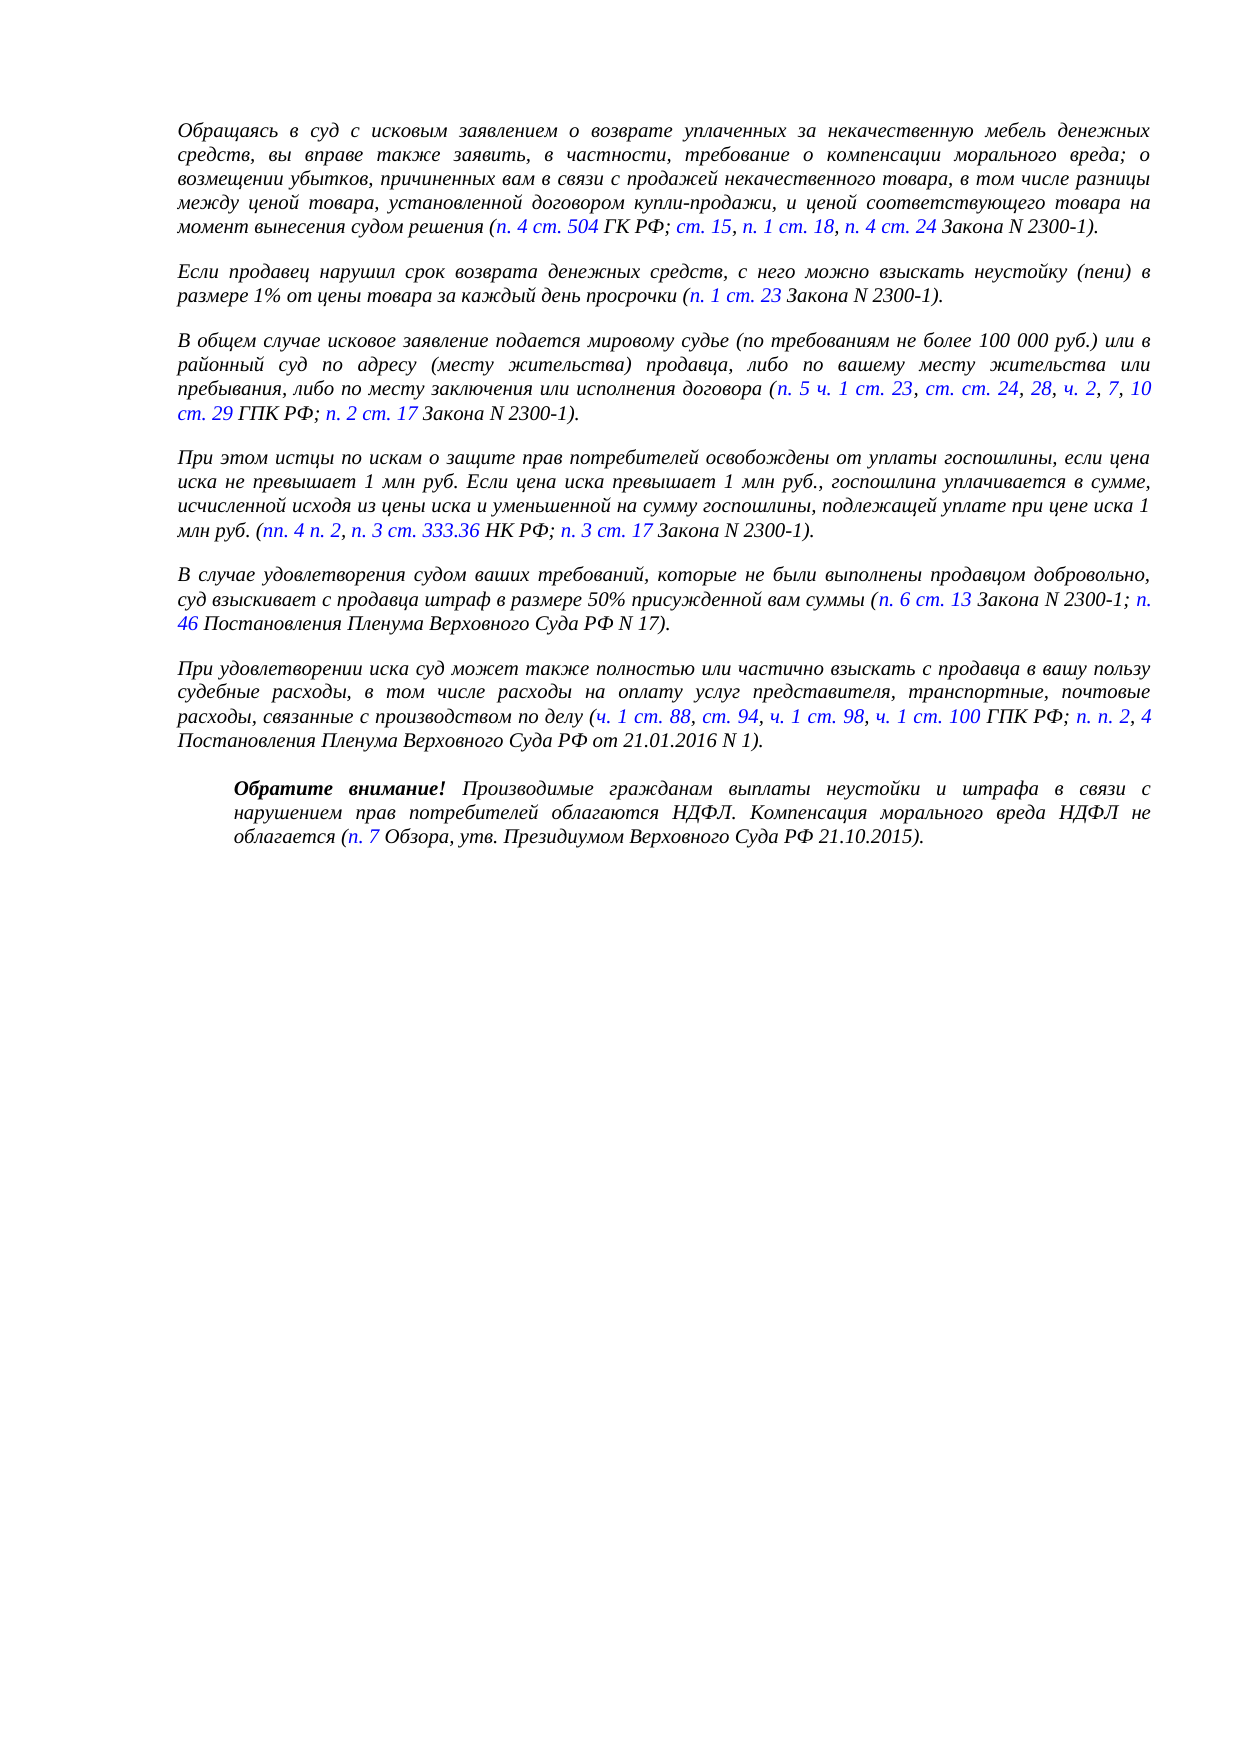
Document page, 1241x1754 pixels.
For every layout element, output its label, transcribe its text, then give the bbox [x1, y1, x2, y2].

text В случае удовлетворения судом ваших требований, которые не были выполнены продавцом добровольно, суд взыскивает с продавца штраф в размере 50% присужденной вам суммы (п. 6 ст. 13 Закона N 2300-1; п. 46 Постановления Пленума Верховного Суда РФ N 17). [177, 562, 1152, 634]
text Обратите внимание! Производимые гражданам выплаты неустойки и штрафа в связи с нарушением прав потребителей облагаются НДФЛ. Компенсация морального вреда НДФЛ не облагается (п. 7 Обзора, утв. Президиумом Верховного Суда РФ 21.10.2015). [233, 776, 1152, 848]
text При этом истцы по искам о защите прав потребителей освобождены от уплаты госпошлины, если цена иска не превышает 1 млн руб. Если цена иска превышает 1 млн руб., госпошлина уплачивается в сумме, исчисленной исходя из цены иска и уменьшенной на сумму госпошлины, подлежащей уплате при цене иска 1 млн руб. (пп. 4 п. 2, п. 3 ст. 333.36 НК РФ; п. 3 ст. 17 Закона N 2300-1). [177, 445, 1152, 542]
text При удовлетворении иска суд может также полностью или частично взыскать с продавца в вашу пользу судебные расходы, в том числе расходы на оплату услуг представителя, транспортные, почтовые расходы, связанные с производством по делу (ч. 1 ст. 88, ст. 94, ч. 1 ст. 98, ч. 1 ст. 100 ГПК РФ; п. п. 2, 4 Постановления Пленума Верховного Суда РФ от 21.01.2016 N 1). [177, 655, 1152, 752]
text В общем случае исковое заявление подается мировому судье (по требованиям не более 100 000 руб.) или в районный суд по адресу (месту жительства) продавца, либо по вашему месту жительства или пребывания, либо по месту заключения или исполнения договора (п. 5 ч. 1 ст. 23, ст. ст. 24, 28, ч. 2, 7, 10 ст. 29 ГПК РФ; п. 2 ст. 17 Закона N 2300-1). [177, 328, 1152, 424]
text Если продавец нарушил срок возврата денежных средств, с него можно взыскать неустойку (пени) в размере 1% от цены товара за каждый день просрочки (п. 1 ст. 23 Закона N 2300-1). [177, 259, 1152, 307]
text Обращаясь в суд с исковым заявлением о возврате уплаченных за некачественную мебель денежных средств, вы вправе также заявить, в частности, требование о компенсации морального вреда; о возмещении убытков, причиненных вам в связи с продажей некачественного товара, в том числе разницы между ценой товара, установленной договором купли-продажи, и ценой соответствующего товара на момент вынесения судом решения (п. 4 ст. 504 ГК РФ; ст. 15, п. 1 ст. 18, п. 4 ст. 24 Закона N 2300-1). [177, 118, 1152, 238]
